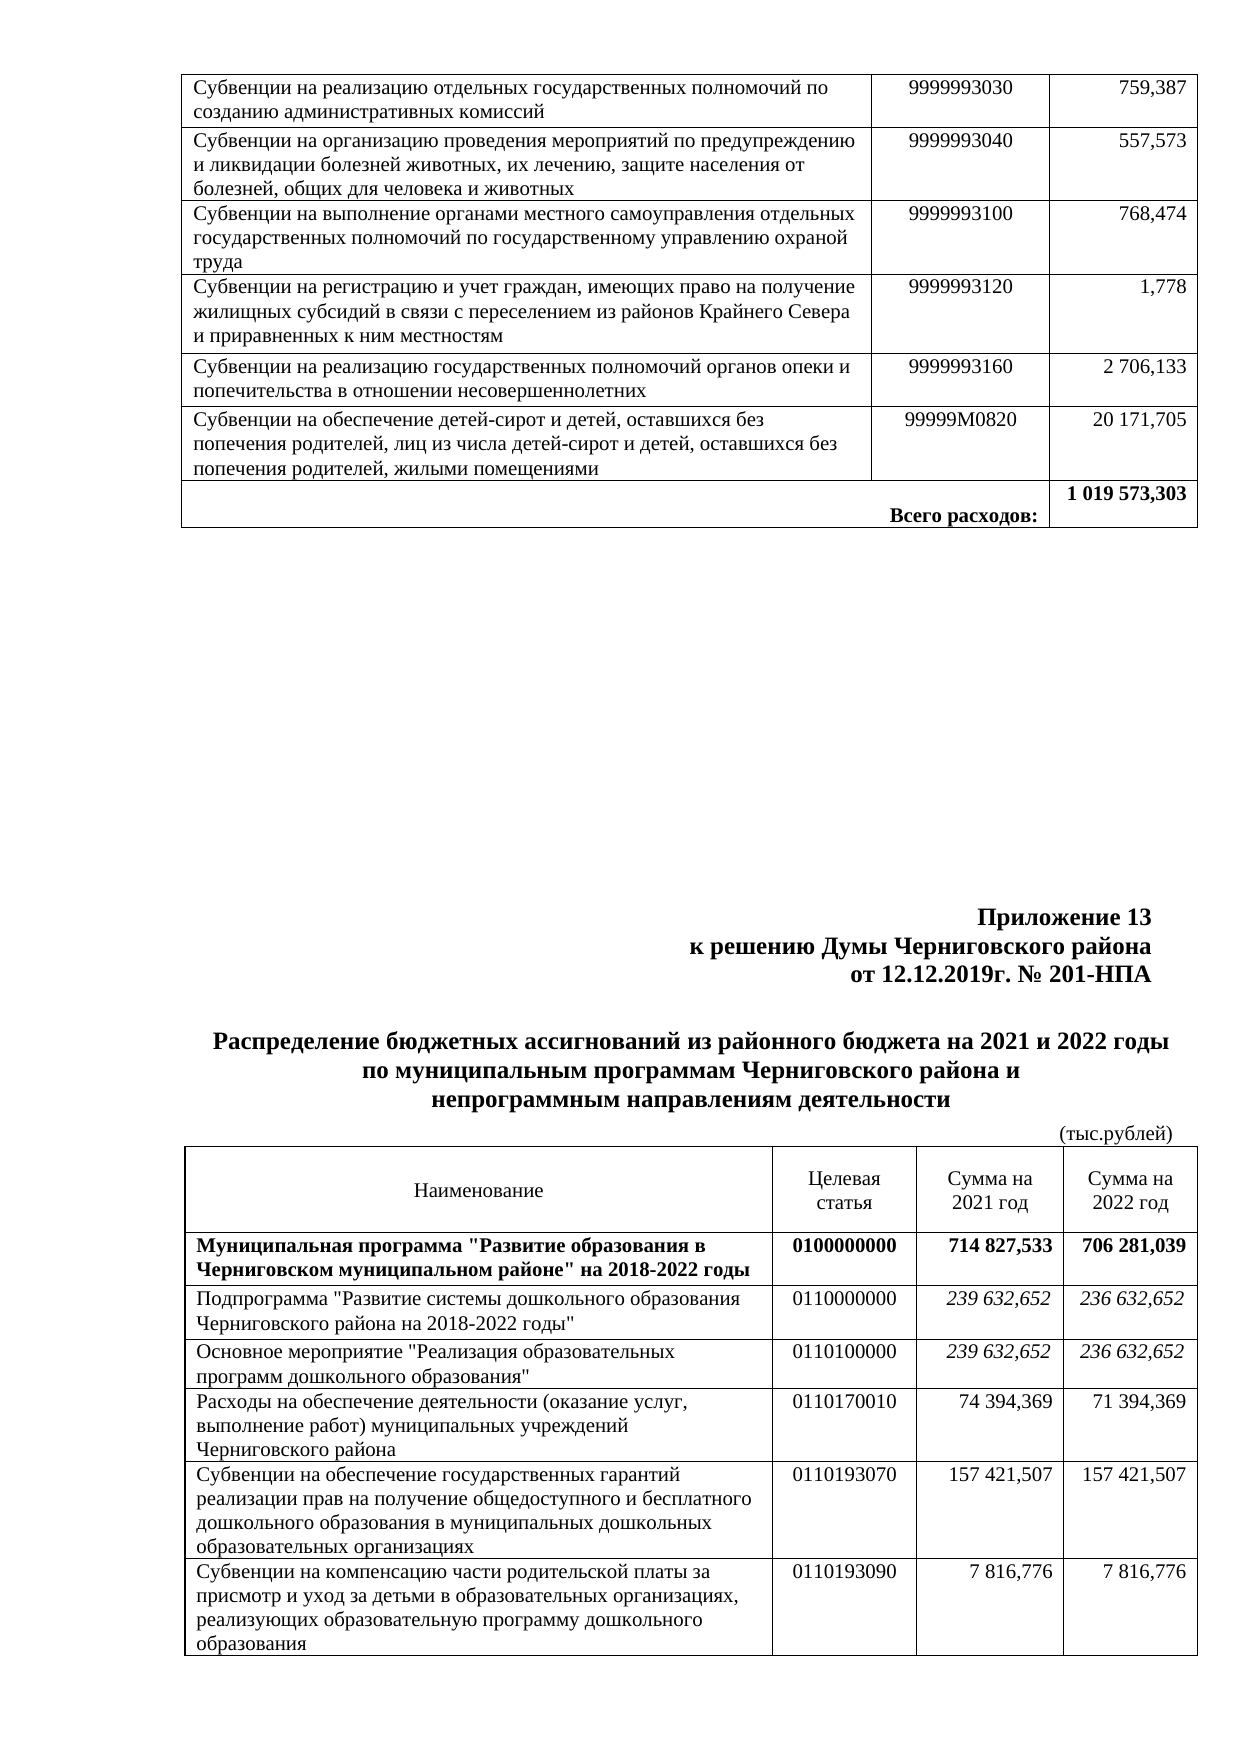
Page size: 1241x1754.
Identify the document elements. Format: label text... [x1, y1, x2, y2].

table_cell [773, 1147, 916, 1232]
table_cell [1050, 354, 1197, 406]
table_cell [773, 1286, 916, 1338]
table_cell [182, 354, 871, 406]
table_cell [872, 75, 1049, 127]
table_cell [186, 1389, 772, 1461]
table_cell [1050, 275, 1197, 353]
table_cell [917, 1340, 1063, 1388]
text к решению Думы Черниговского района [177, 931, 1152, 959]
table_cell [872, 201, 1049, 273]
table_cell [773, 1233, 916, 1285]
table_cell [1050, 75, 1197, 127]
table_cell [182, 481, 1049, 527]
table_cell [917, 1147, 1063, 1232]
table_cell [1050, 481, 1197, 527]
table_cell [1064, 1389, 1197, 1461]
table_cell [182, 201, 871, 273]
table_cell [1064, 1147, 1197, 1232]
text от 12.12.2019г. № 201-НПА [177, 959, 1152, 988]
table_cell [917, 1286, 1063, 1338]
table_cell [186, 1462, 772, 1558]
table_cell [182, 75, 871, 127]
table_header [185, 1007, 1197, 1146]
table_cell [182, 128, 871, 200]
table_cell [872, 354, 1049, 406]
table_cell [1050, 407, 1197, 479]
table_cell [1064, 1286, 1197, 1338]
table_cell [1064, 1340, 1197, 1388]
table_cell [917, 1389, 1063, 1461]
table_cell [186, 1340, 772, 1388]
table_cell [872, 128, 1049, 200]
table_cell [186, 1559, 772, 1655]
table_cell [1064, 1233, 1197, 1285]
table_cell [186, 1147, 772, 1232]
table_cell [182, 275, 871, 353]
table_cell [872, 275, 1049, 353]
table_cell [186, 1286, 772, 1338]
text Приложение 13 [177, 902, 1152, 931]
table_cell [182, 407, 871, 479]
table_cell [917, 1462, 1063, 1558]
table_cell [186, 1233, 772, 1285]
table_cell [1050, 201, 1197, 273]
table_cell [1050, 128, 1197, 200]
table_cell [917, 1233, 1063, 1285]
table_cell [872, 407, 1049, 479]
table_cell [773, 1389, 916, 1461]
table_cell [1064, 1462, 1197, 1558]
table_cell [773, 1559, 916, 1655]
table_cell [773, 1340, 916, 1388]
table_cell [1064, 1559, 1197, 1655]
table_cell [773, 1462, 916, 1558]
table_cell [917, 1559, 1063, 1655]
